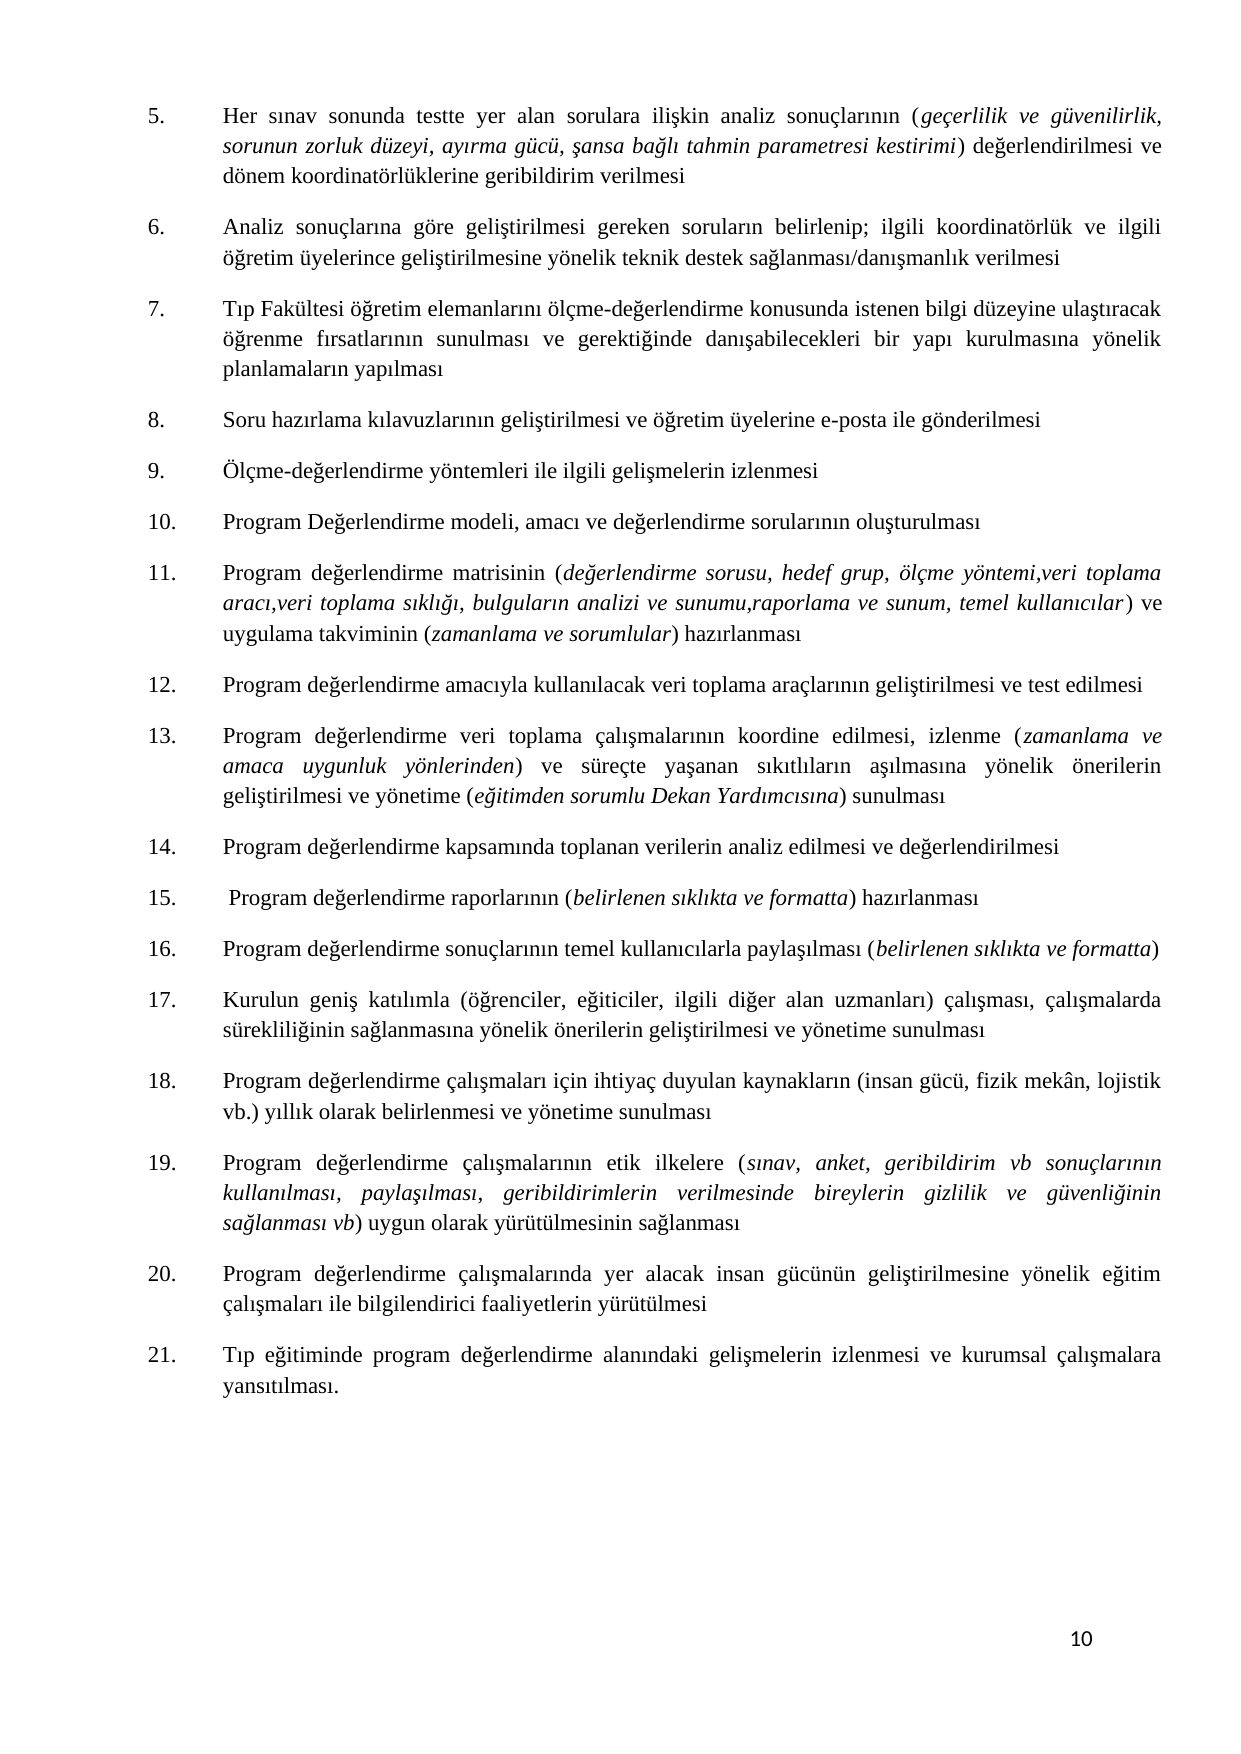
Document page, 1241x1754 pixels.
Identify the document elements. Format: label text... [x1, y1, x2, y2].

list Her sınav sonunda testte yer alan sorulara ilişkin analiz sonuçlarının (geçerlilik ve güvenilirlik, sorunun zorluk düzeyi, ayırma gücü, şansa bağlı tahmin parametresi kestirimi) değerlendirilmesi ve dönem koordinatörlüklerine geribildirim verilmesi [148, 102, 1162, 189]
list Analiz sonuçlarına göre geliştirilmesi gereken soruların belirlenip; ilgili koordinatörlük ve ilgili öğretim üyelerince geliştirilmesine yönelik teknik destek sağlanması/danışmanlık verilmesi [148, 213, 1162, 270]
list Program değerlendirme veri toplama çalışmalarının koordine edilmesi, izlenme (zamanlama ve amaca uygunluk yönlerinden) ve süreçte yaşanan sıkıtlıların aşılmasına yönelik önerilerin geliştirilmesi ve yönetime (eğitimden sorumlu Dekan Yardımcısına) sunulması [148, 722, 1162, 808]
list Program değerlendirme çalışmalarında yer alacak insan gücünün geliştirilmesine yönelik eğitim çalışmaları ile bilgilendirici faaliyetlerin yürütülmesi [148, 1260, 1162, 1317]
list Program değerlendirme amacıyla kullanılacak veri toplama araçlarının geliştirilmesi ve test edilmesi [148, 671, 1162, 697]
list Program değerlendirme sonuçlarının temel kullanıcılarla paylaşılması (belirlenen sıklıkta ve formatta) [148, 935, 1162, 962]
list Program değerlendirme raporlarının (belirlenen sıklıkta ve formatta) hazırlanması [148, 884, 1162, 911]
list Soru hazırlama kılavuzlarının geliştirilmesi ve öğretim üyelerine e-posta ile gönderilmesi [148, 406, 1162, 432]
list Program Değerlendirme modeli, amacı ve değerlendirme sorularının oluşturulması [148, 508, 1162, 534]
list Program değerlendirme matrisinin (değerlendirme sorusu, hedef grup, ölçme yöntemi,veri toplama aracı,veri toplama sıklığı, bulguların analizi ve sunumu,raporlama ve sunum, temel kullanıcılar) ve uygulama takviminin (zamanlama ve sorumlular) hazırlanması [148, 559, 1162, 646]
list Ölçme-değerlendirme yöntemleri ile ilgili gelişmelerin izlenmesi [148, 457, 1162, 483]
list Program değerlendirme kapsamında toplanan verilerin analiz edilmesi ve değerlendirilmesi [148, 833, 1162, 859]
list Tıp eğitiminde program değerlendirme alanındaki gelişmelerin izlenmesi ve kurumsal çalışmalara yansıtılması. [148, 1341, 1162, 1398]
list Tıp Fakültesi öğretim elemanlarını ölçme-değerlendirme konusunda istenen bilgi düzeyine ulaştıracak öğrenme fırsatlarının sunulması ve gerektiğinde danışabilecekleri bir yapı kurulmasına yönelik planlamaların yapılması [148, 294, 1162, 381]
list Kurulun geniş katılımla (öğrenciler, eğiticiler, ilgili diğer alan uzmanları) çalışması, çalışmalarda sürekliliğinin sağlanmasına yönelik önerilerin geliştirilmesi ve yönetime sunulması [148, 986, 1162, 1043]
list Program değerlendirme çalışmaları için ihtiyaç duyulan kaynakların (insan gücü, fizik mekân, lojistik vb.) yıllık olarak belirlenmesi ve yönetime sunulması [148, 1067, 1162, 1124]
list Program değerlendirme çalışmalarının etik ilkelere (sınav, anket, geribildirim vb sonuçlarının kullanılması, paylaşılması, geribildirimlerin verilmesinde bireylerin gizlilik ve güvenliğinin sağlanması vb) uygun olarak yürütülmesinin sağlanması [148, 1149, 1162, 1236]
